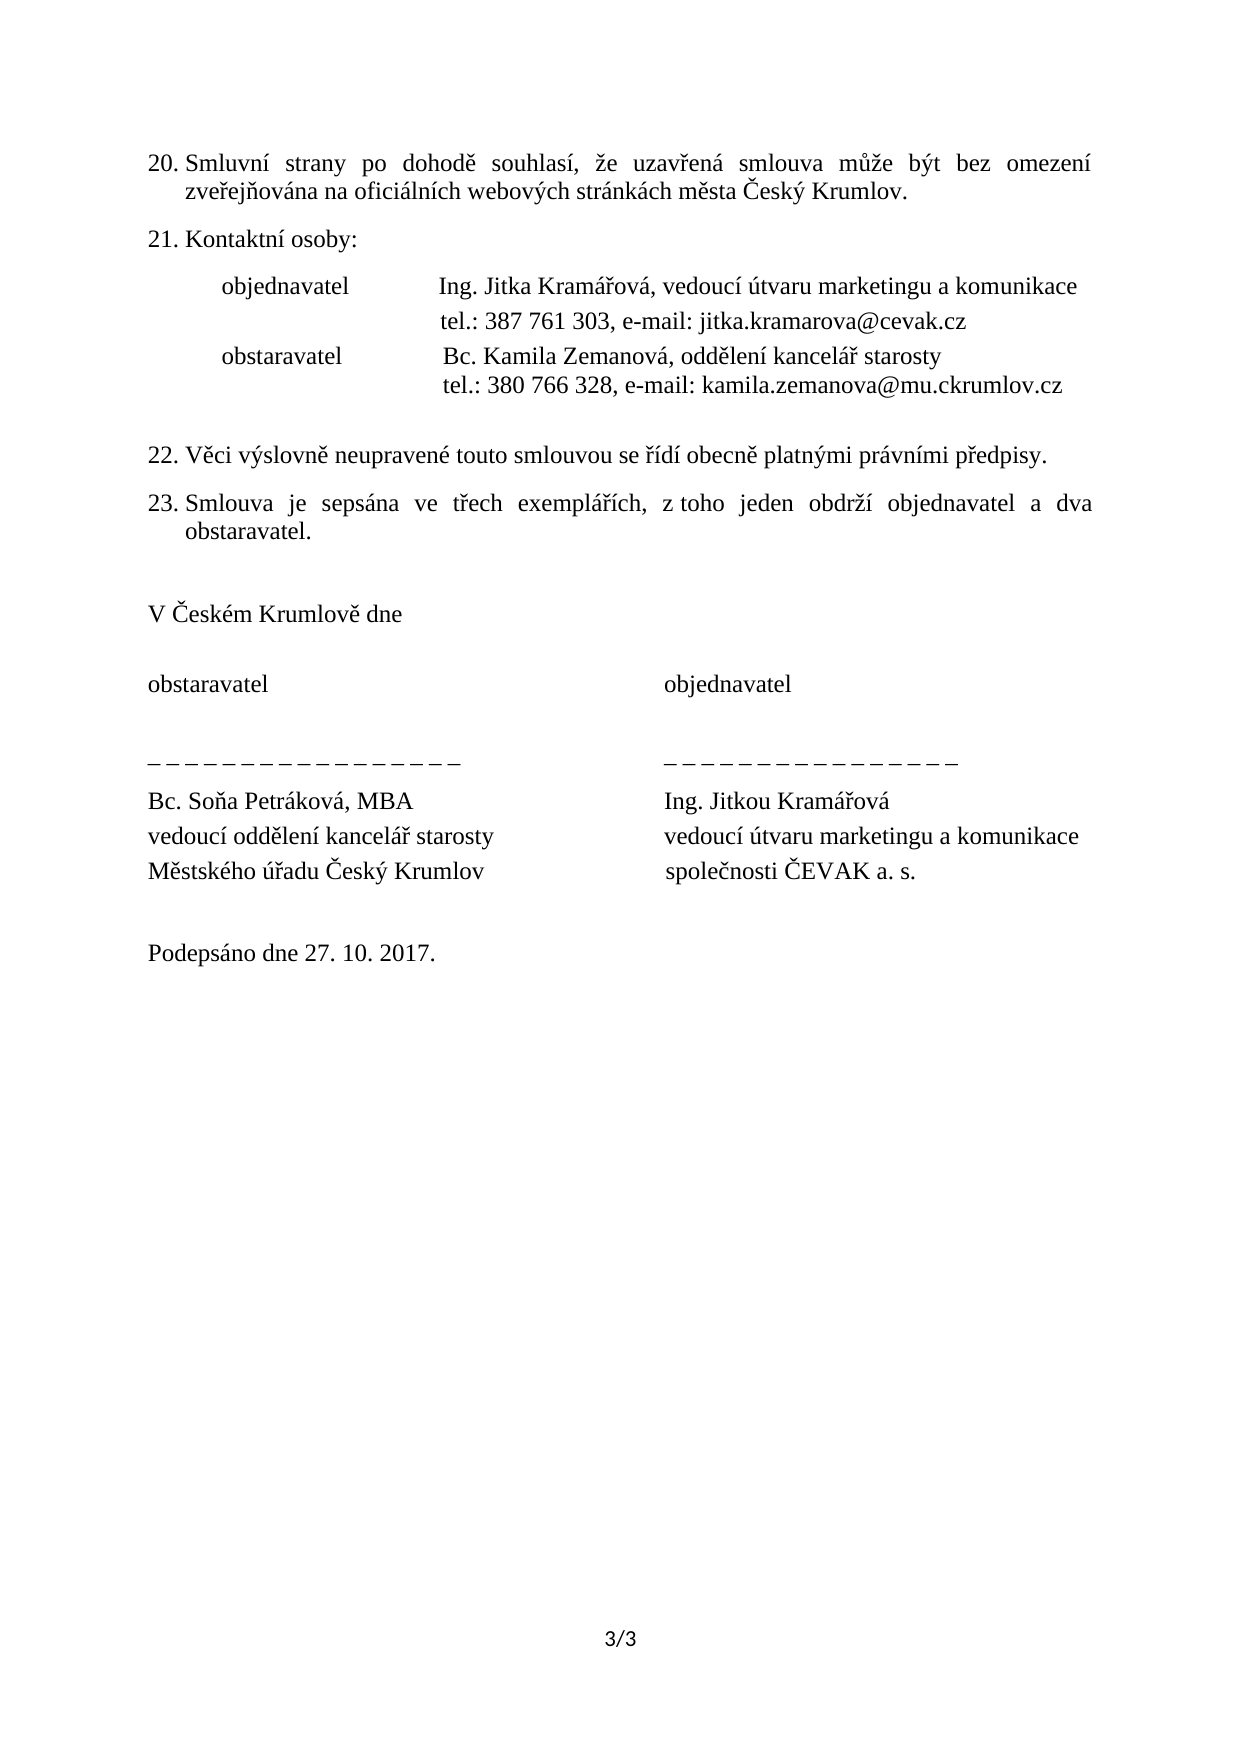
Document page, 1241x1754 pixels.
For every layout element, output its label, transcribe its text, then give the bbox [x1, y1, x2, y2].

text objednavatel Ing. Jitka Kramářová, vedoucí útvaru marketingu a komunikace [221, 271, 1093, 300]
text tel.: 387 761 303, e-mail: jitka.kramarova@cevak.cz [221, 306, 1093, 335]
text obstaravatel Bc. Kamila Zemanová, oddělení kancelář starosty tel.: 380 766 328, e-mail: kamila.zemanova@mu.ckrumlov.cz [221, 341, 1093, 399]
list Smluvní strany po dohodě souhlasí, že uzavřená smlouva může být bez omezení zveřejňována na oficiálních webových stránkách města Český Krumlov. [148, 148, 1093, 205]
text Městského úřadu Český Krumlov společnosti ČEVAK a. s. [148, 856, 1093, 885]
text vedoucí oddělení kancelář starosty vedoucí útvaru marketingu a komunikace [148, 821, 1093, 850]
list Věci výslovně neupravené touto smlouvou se řídí obecně platnými právními předpisy. [148, 440, 1093, 469]
text Bc. Soňa Petráková, MBA Ing. Jitkou Kramářová [148, 786, 1093, 815]
list Kontaktní osoby: [148, 224, 1093, 253]
text obstaravatel objednavatel [148, 669, 1093, 698]
text V Českém Krumlově dne [148, 599, 1093, 628]
text _ _ _ _ _ _ _ _ _ _ _ _ _ _ _ _ _ _ _ _ _ _ _ _ _ _ _ _ _ _ _ _ _ [148, 739, 1093, 768]
list Smlouva je sepsána ve třech exemplářích, z toho jeden obdrží objednavatel a dva obstaravatel. [148, 488, 1093, 545]
text Podepsáno dne 27. 10. 2017. [148, 938, 1093, 967]
